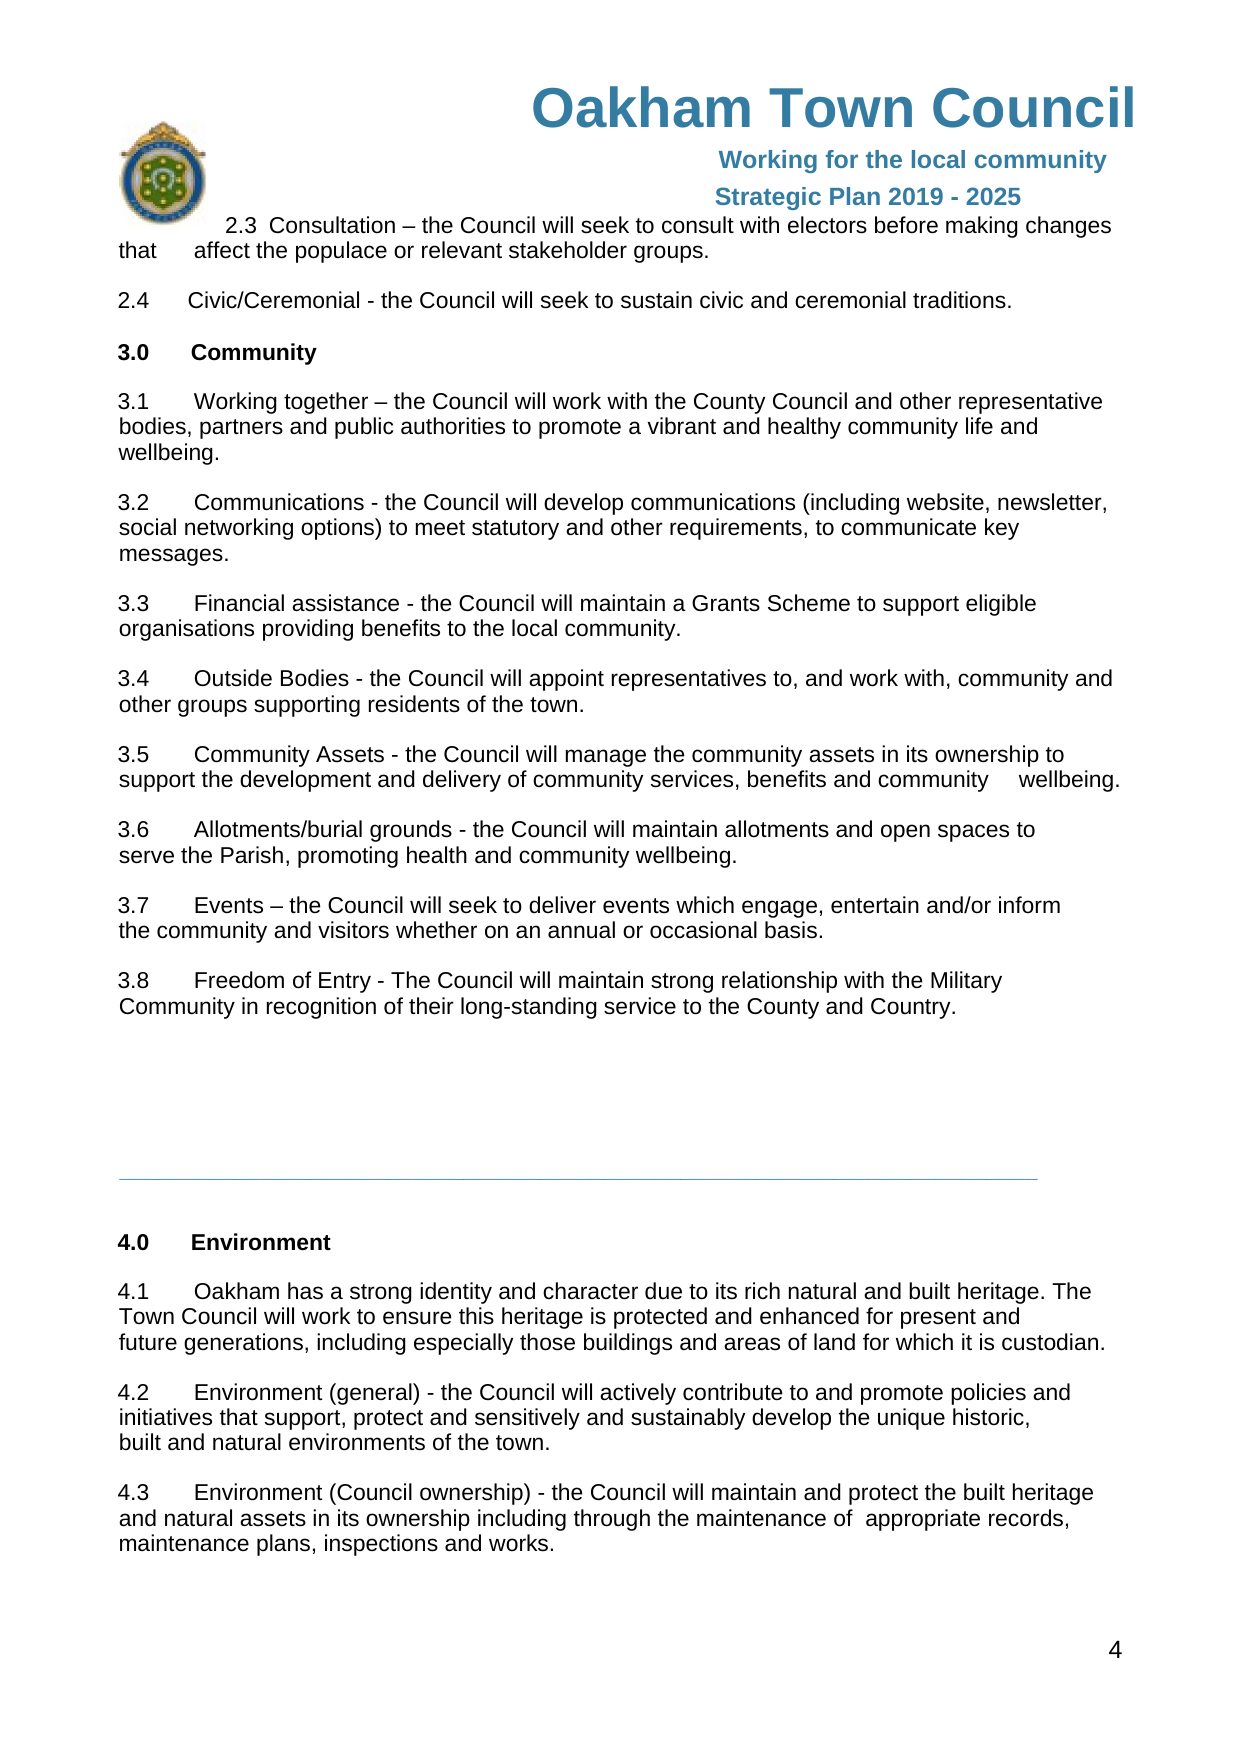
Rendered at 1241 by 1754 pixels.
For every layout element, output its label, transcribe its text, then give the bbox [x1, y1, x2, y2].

text 4.3 Environment (Council ownership) - the Council will maintain and protect the built heritage and natural assets in its ownership including through the maintenance of appropriate records, maintenance plans, inspections and works. [117, 1481, 1128, 1557]
text 3.8 Freedom of Entry - The Council will maintain strong relationship with the Military Community in recognition of their long-standing service to the County and Country. [117, 968, 1128, 1019]
text 2.4 Civic/Ceremonial - the Council will seek to sustain civic and ceremonial traditions. [117, 289, 1138, 314]
text 3.1 Working together – the Council will work with the County Council and other representative bodies, partners and public authorities to promote a vibrant and healthy community life and wellbeing. [117, 389, 1128, 465]
text 2.3 Consultation – the Council will seek to consult with electors before making changes that affect the populace or relevant stakeholder groups. [117, 213, 1128, 264]
text 3.3 Financial assistance - the Council will maintain a Grants Scheme to support eligible organisations providing benefits to the local community. [117, 591, 1128, 641]
subtitle 4.0 Environment [117, 1229, 1093, 1255]
subtitle 3.0 Community [117, 339, 1093, 365]
text 4.1 Oakham has a strong identity and character due to its rich natural and built heritage. The Town Council will work to ensure this heritage is protected and enhanced for present and future generations, including especially those buildings and areas of land for which it is custodian. [117, 1279, 1128, 1355]
picture [118, 118, 207, 213]
text 3.7 Events – the Council will seek to deliver events which engage, entertain and/or inform the community and visitors whether on an annual or occasional basis. [117, 893, 1089, 943]
subtitle ________________________________________________________________________ [119, 1156, 1093, 1183]
text 3.2 Communications - the Council will develop communications (including website, newsletter, social networking options) to meet statutory and other requirements, to communicate key messages. [117, 490, 1128, 566]
text 3.6 Allotments/burial grounds - the Council will maintain allotments and open spaces to serve the Parish, promoting health and community wellbeing. [117, 817, 1107, 868]
text 3.4 Outside Bodies - the Council will appoint representatives to, and work with, community and other groups supporting residents of the town. [117, 666, 1128, 717]
text 4.2 Environment (general) - the Council will actively contribute to and promote policies and initiatives that support, protect and sensitively and sustainably develop the unique historic, built and natural environments of the town. [117, 1380, 1128, 1456]
text 3.5 Community Assets - the Council will manage the community assets in its ownership to support the development and delivery of community services, benefits and community wellbeing. [117, 742, 1128, 792]
